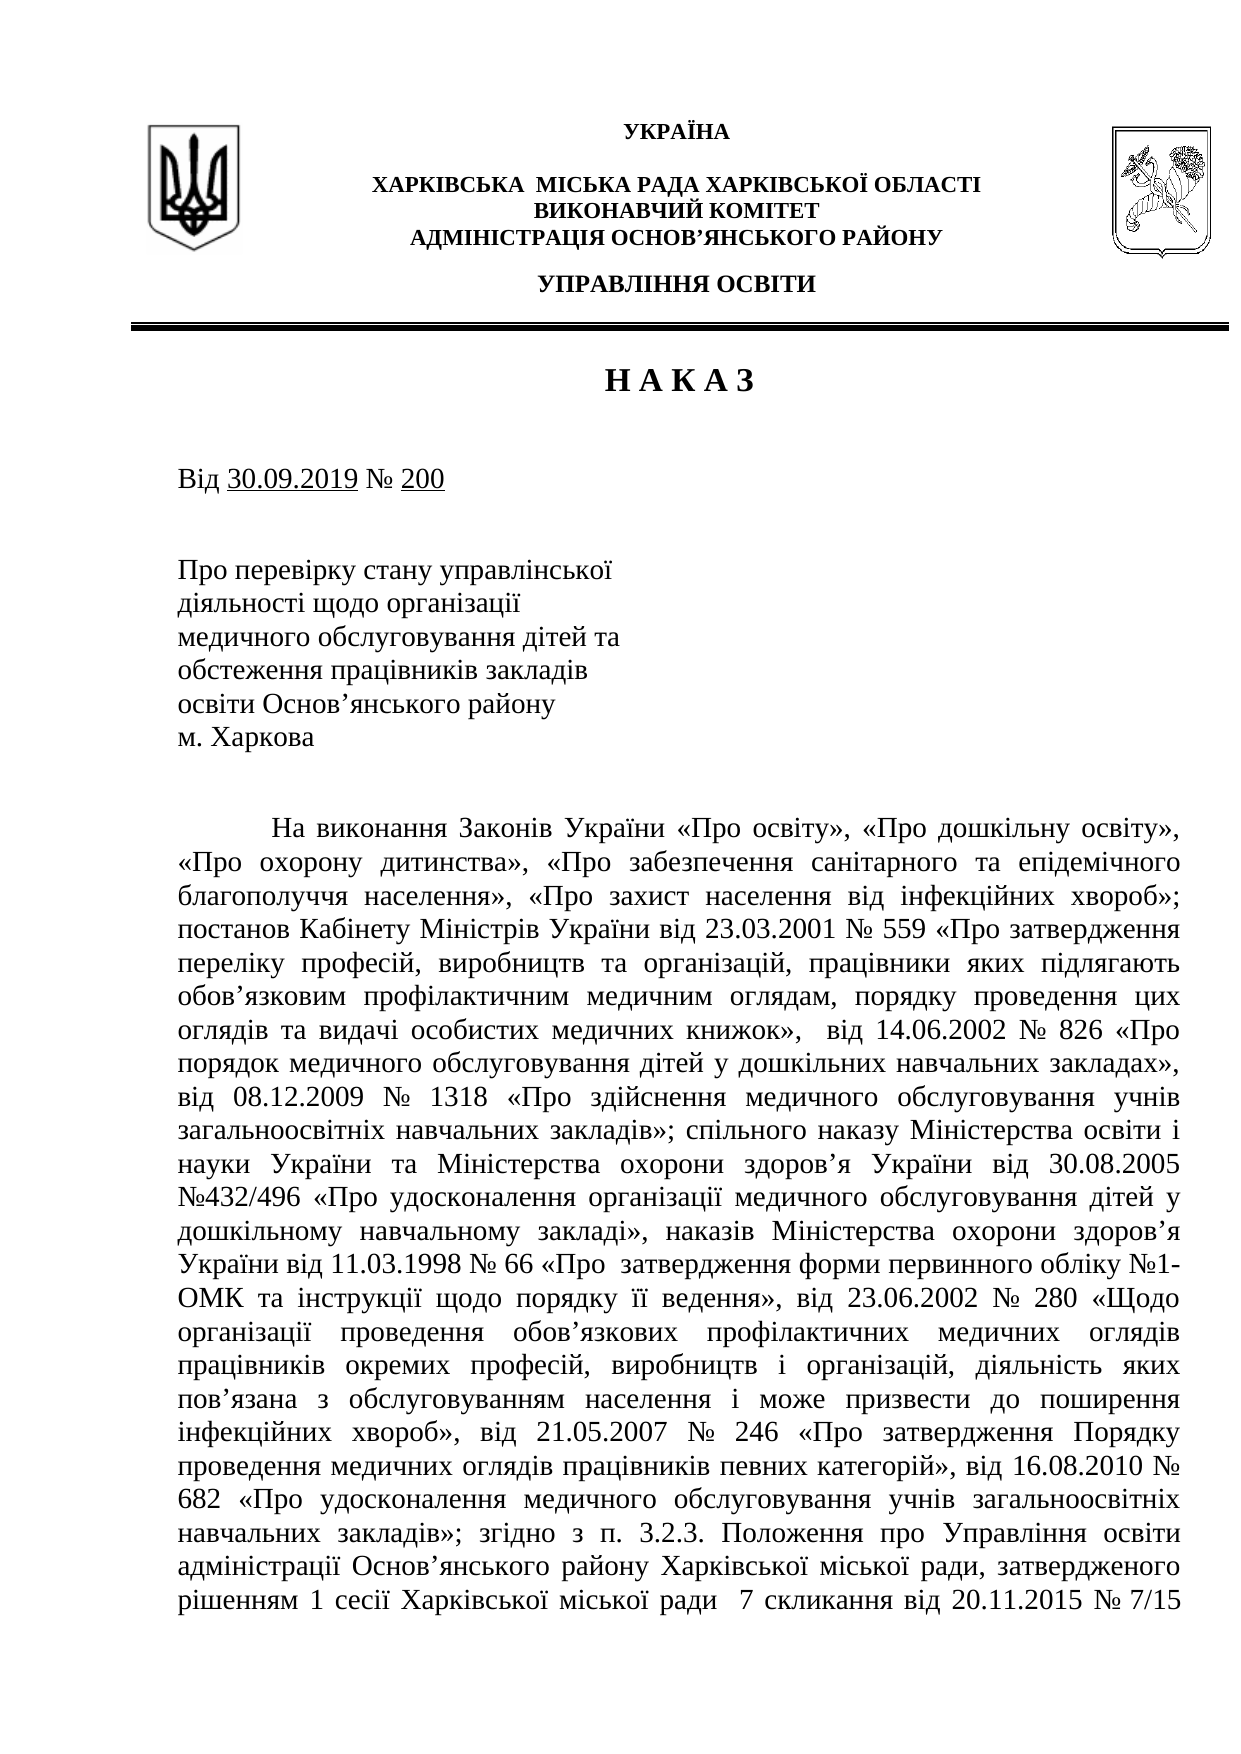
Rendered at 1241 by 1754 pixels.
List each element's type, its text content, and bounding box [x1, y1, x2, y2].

text м. Харкова [177, 719, 650, 753]
text Від 30.09.2019 № 200 [177, 461, 1181, 494]
text Про перевірку стану управлінської діяльності щодо організації медичного обслуговування дітей та обстеження працівників закладів освіти Основ’янського району [177, 552, 650, 719]
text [177, 811, 1181, 1616]
table_header [1096, 118, 1229, 322]
picture [1108, 118, 1218, 265]
table_header [131, 118, 249, 322]
table_header [249, 118, 1096, 322]
text Н А К А З [177, 360, 1181, 398]
